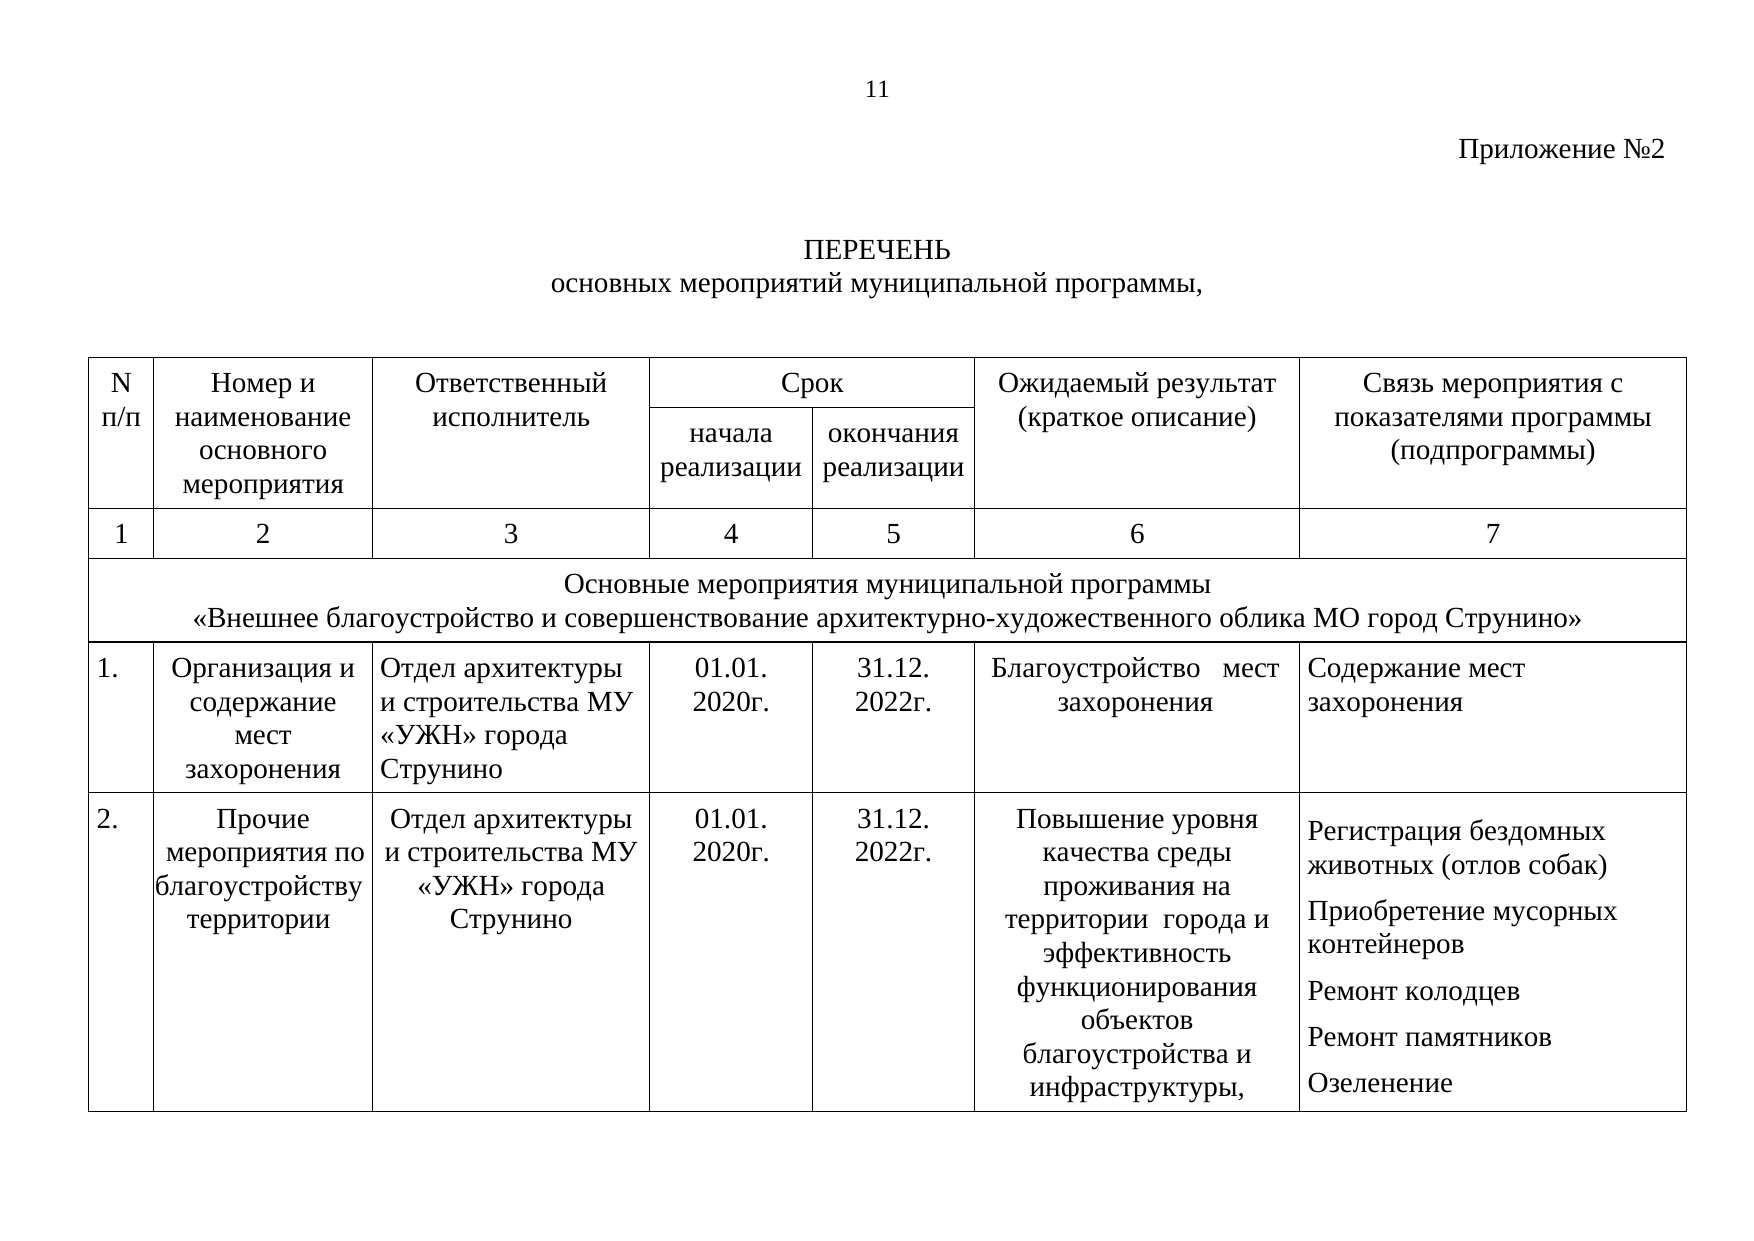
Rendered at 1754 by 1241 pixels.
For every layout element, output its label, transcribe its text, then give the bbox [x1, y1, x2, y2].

text основных мероприятий муниципальной программы, [89, 266, 1665, 299]
table_header Номер и наименование основного мероприятия [154, 358, 372, 507]
table_header Связь мероприятия с показателями программы (подпрограммы) [1300, 358, 1686, 507]
table_cell начала реализации [650, 408, 812, 507]
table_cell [154, 793, 372, 1111]
table_cell 5 [813, 509, 974, 558]
table_cell 7 [1300, 509, 1686, 558]
table_header N п/п [89, 358, 153, 507]
table_cell Основные мероприятия муниципальной программы «Внешнее благоустройство и совершенствование архитектурно-художественного облика МО город Струнино» [89, 559, 1686, 641]
table_cell окончания реализации [813, 408, 974, 507]
table_cell 1 [89, 509, 153, 558]
table_cell Благоустройство мест захоронения [975, 643, 1299, 792]
table_cell Организация и содержание мест захоронения [154, 643, 372, 792]
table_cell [975, 793, 1299, 1111]
table_cell 4 [650, 509, 812, 558]
table_cell 3 [373, 509, 649, 558]
table_cell 31.12. 2022г. [813, 793, 974, 1111]
table_cell 2 [154, 509, 372, 558]
table_cell 2. [89, 793, 153, 1111]
text Приложение №2 [89, 131, 1665, 165]
table_cell 01.01. 2020г. [650, 793, 812, 1111]
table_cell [1300, 793, 1686, 1111]
table_header Срок [650, 358, 974, 407]
table_cell 01.01. 2020г. [650, 643, 812, 792]
table_header Ожидаемый результат (краткое описание) [975, 358, 1299, 507]
table_header Ответственный исполнитель [373, 358, 649, 507]
text ПЕРЕЧЕНЬ [89, 232, 1665, 266]
table_cell 6 [975, 509, 1299, 558]
table_cell 31.12. 2022г. [813, 643, 974, 792]
table_cell Отдел архитектуры и строительства МУ «УЖН» города Струнино [373, 643, 649, 792]
table_cell Содержание мест захоронения [1300, 643, 1686, 792]
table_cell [373, 793, 649, 1111]
table_cell 1. [89, 643, 153, 792]
